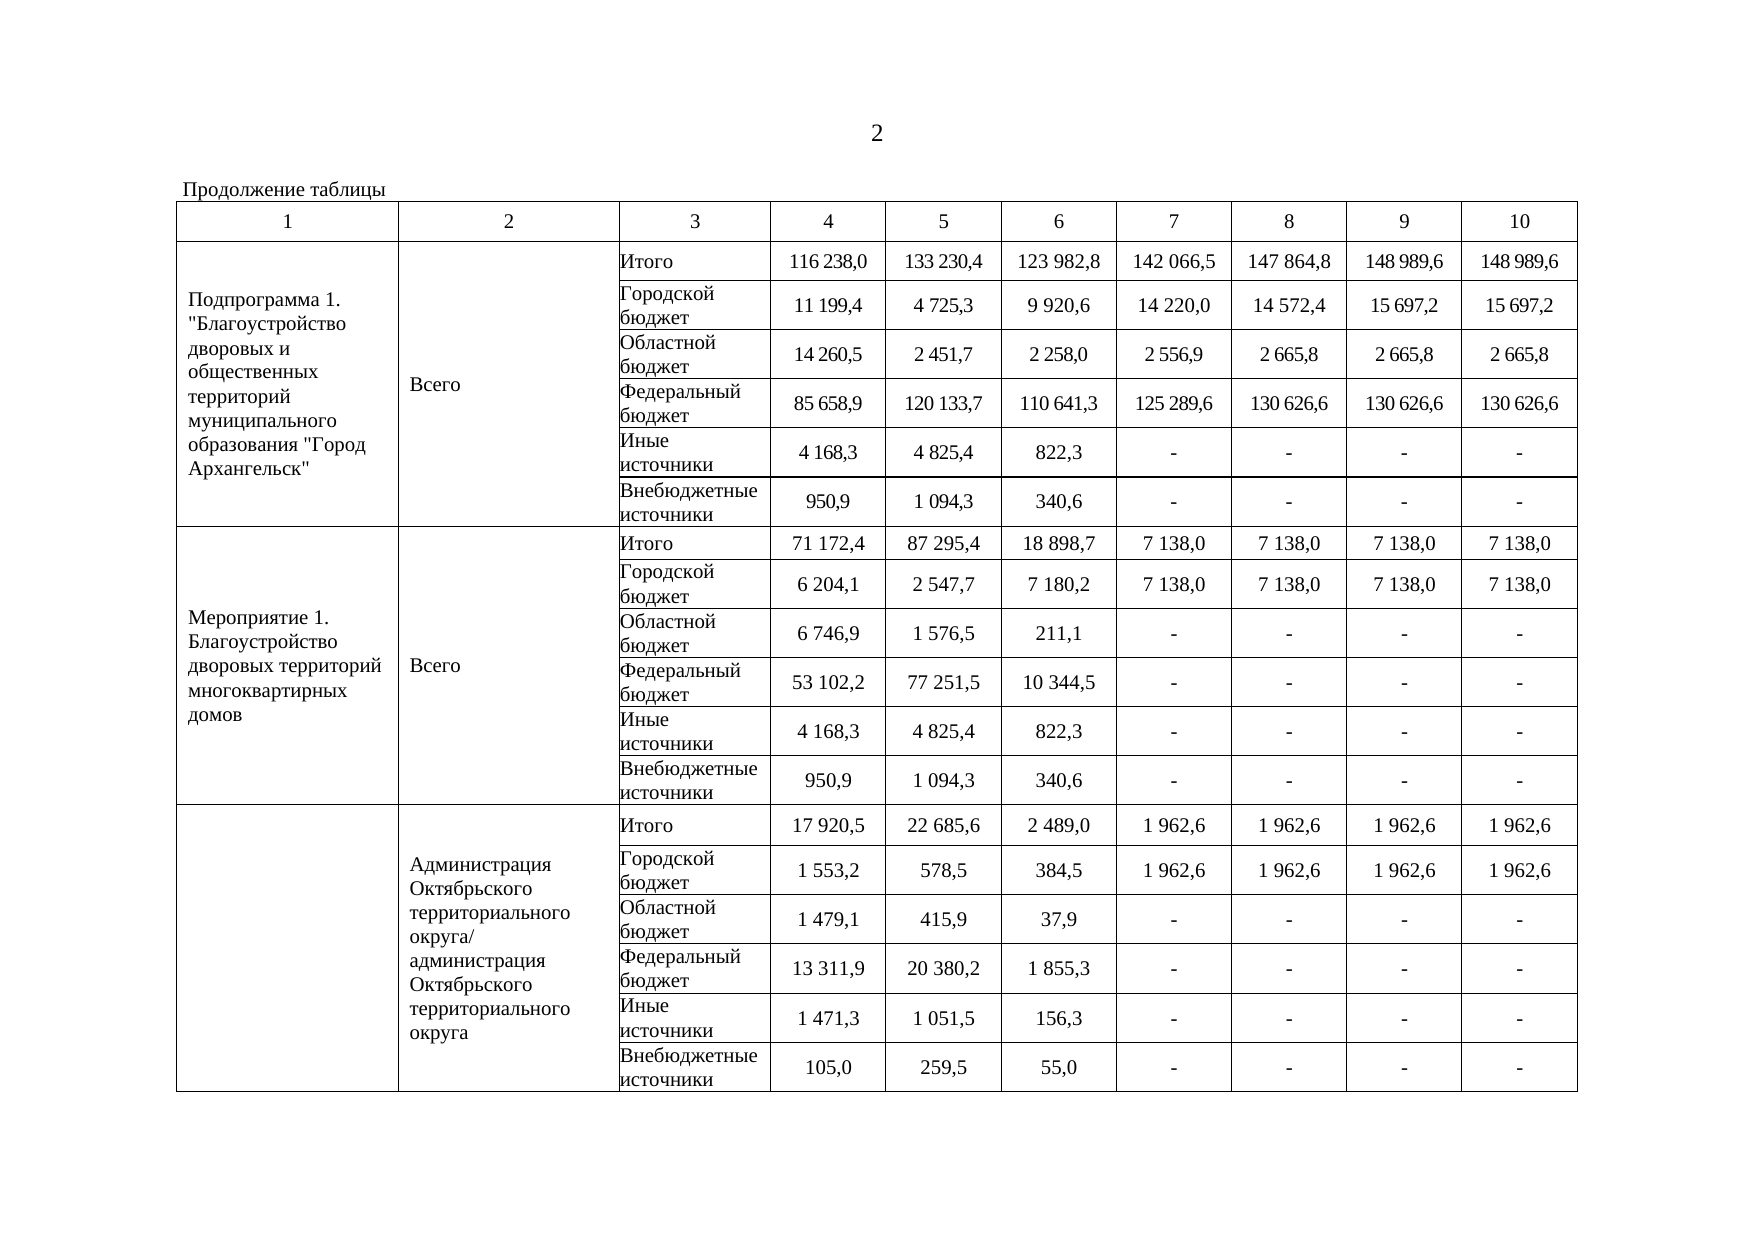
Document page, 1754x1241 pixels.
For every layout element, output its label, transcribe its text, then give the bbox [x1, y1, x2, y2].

table_cell - [1462, 944, 1577, 992]
table_cell - [1232, 944, 1346, 992]
table_cell 110 641,3 [1002, 379, 1116, 427]
text Продолжение таблицы [177, 177, 1636, 201]
table_cell 822,3 [1002, 707, 1116, 755]
table_header 4 [771, 202, 885, 241]
table_cell - [1232, 428, 1346, 476]
table_cell Всего [399, 242, 619, 526]
table_cell 1 962,6 [1347, 846, 1461, 894]
table_cell Иные источники [620, 994, 770, 1042]
table_header 9 [1347, 202, 1461, 241]
table_cell Федеральный бюджет [620, 658, 770, 706]
table_cell Внебюджетные источники [620, 478, 770, 526]
table_cell - [1347, 994, 1461, 1042]
table_cell - [1117, 658, 1231, 706]
table_header 7 [1117, 202, 1231, 241]
table_cell Внебюджетные источники [620, 1043, 770, 1091]
table_cell 11 199,4 [771, 281, 885, 329]
table_cell 1 553,2 [771, 846, 885, 894]
table_header 5 [886, 202, 1001, 241]
table_cell 148 989,6 [1347, 242, 1461, 280]
table_cell 2 556,9 [1117, 330, 1231, 378]
table_cell 822,3 [1002, 428, 1116, 476]
table_cell - [1232, 478, 1346, 526]
table_header 6 [1002, 202, 1116, 241]
table_cell 950,9 [771, 756, 885, 804]
table_cell 211,1 [1002, 609, 1116, 657]
table_cell - [1347, 1043, 1461, 1091]
table_cell 4 168,3 [771, 707, 885, 755]
table_cell 10 344,5 [1002, 658, 1116, 706]
table_cell 53 102,2 [771, 658, 885, 706]
table_cell 7 138,0 [1462, 527, 1577, 558]
table_cell 340,6 [1002, 756, 1116, 804]
table_cell 1 962,6 [1347, 805, 1461, 845]
table_cell 259,5 [886, 1043, 1001, 1091]
table_cell 1 962,6 [1462, 805, 1577, 845]
table_cell 1 962,6 [1232, 805, 1346, 845]
table_cell - [1462, 609, 1577, 657]
table_cell Всего [399, 527, 619, 804]
table_cell Администрация Октябрьского территориального округа/ администрация Октябрьского территориального округа [399, 805, 619, 1091]
table_cell 18 898,7 [1002, 527, 1116, 558]
table_cell 4 825,4 [886, 428, 1001, 476]
table_cell - [1347, 478, 1461, 526]
table_cell Городской бюджет [620, 560, 770, 608]
table_cell - [1117, 1043, 1231, 1091]
table_cell 6 746,9 [771, 609, 885, 657]
table_cell 85 658,9 [771, 379, 885, 427]
table_cell Иные источники [620, 707, 770, 755]
table_cell - [1462, 478, 1577, 526]
table_cell 123 982,8 [1002, 242, 1116, 280]
table_cell Федеральный бюджет [620, 379, 770, 427]
table_cell - [1462, 428, 1577, 476]
table_cell 13 311,9 [771, 944, 885, 992]
table_cell 1 094,3 [886, 478, 1001, 526]
table_cell 7 180,2 [1002, 560, 1116, 608]
table_cell - [1232, 756, 1346, 804]
table_cell 1 576,5 [886, 609, 1001, 657]
table_cell Федеральный бюджет [620, 944, 770, 992]
table_cell 133 230,4 [886, 242, 1001, 280]
table_cell 2 665,8 [1347, 330, 1461, 378]
table_cell Областной бюджет [620, 609, 770, 657]
table_cell Итого [620, 242, 770, 280]
table_cell Мероприятие 1. Благоустройство дворовых территорий многоквартирных домов [177, 527, 398, 804]
table_cell 37,9 [1002, 895, 1116, 943]
table_cell 1 094,3 [886, 756, 1001, 804]
table_cell - [1117, 895, 1231, 943]
table_cell - [1232, 895, 1346, 943]
table_cell 130 626,6 [1232, 379, 1346, 427]
table_cell 1 962,6 [1462, 846, 1577, 894]
table_cell 2 489,0 [1002, 805, 1116, 845]
table_cell 1 962,6 [1232, 846, 1346, 894]
table_cell - [1232, 994, 1346, 1042]
table_cell - [1117, 756, 1231, 804]
table_cell - [1232, 707, 1346, 755]
table_cell 15 697,2 [1462, 281, 1577, 329]
table_header 8 [1232, 202, 1346, 241]
table_cell 130 626,6 [1462, 379, 1577, 427]
table_cell 340,6 [1002, 478, 1116, 526]
table_cell - [1117, 944, 1231, 992]
table_cell Внебюджетные источники [620, 756, 770, 804]
table_header 3 [620, 202, 770, 241]
table_cell 105,0 [771, 1043, 885, 1091]
table_cell 147 864,8 [1232, 242, 1346, 280]
table_cell 384,5 [1002, 846, 1116, 894]
table_cell 14 220,0 [1117, 281, 1231, 329]
table_cell 20 380,2 [886, 944, 1001, 992]
table_cell 9 920,6 [1002, 281, 1116, 329]
table_cell 1 479,1 [771, 895, 885, 943]
table_cell 116 238,0 [771, 242, 885, 280]
table_cell 156,3 [1002, 994, 1116, 1042]
table_cell - [1462, 994, 1577, 1042]
table_cell Итого [620, 805, 770, 845]
table_cell - [1347, 895, 1461, 943]
table_cell - [1117, 428, 1231, 476]
table_cell 2 258,0 [1002, 330, 1116, 378]
table_cell 148 989,6 [1462, 242, 1577, 280]
table_cell - [1462, 895, 1577, 943]
table_cell 14 572,4 [1232, 281, 1346, 329]
table_cell 4 168,3 [771, 428, 885, 476]
table_cell 77 251,5 [886, 658, 1001, 706]
table_cell 415,9 [886, 895, 1001, 943]
table_header 2 [399, 202, 619, 241]
table_cell Городской бюджет [620, 281, 770, 329]
table_cell 7 138,0 [1117, 527, 1231, 558]
table_cell 14 260,5 [771, 330, 885, 378]
table_cell - [1117, 707, 1231, 755]
table_cell 950,9 [771, 478, 885, 526]
table_cell 7 138,0 [1462, 560, 1577, 608]
table_cell 15 697,2 [1347, 281, 1461, 329]
table_cell 2 451,7 [886, 330, 1001, 378]
table_cell - [1117, 609, 1231, 657]
table_cell Областной бюджет [620, 895, 770, 943]
table_cell 120 133,7 [886, 379, 1001, 427]
table_cell 17 920,5 [771, 805, 885, 845]
table_cell 7 138,0 [1232, 560, 1346, 608]
table_cell - [1232, 609, 1346, 657]
table_header 10 [1462, 202, 1577, 241]
table_cell 6 204,1 [771, 560, 885, 608]
table_cell Иные источники [620, 428, 770, 476]
table_cell - [1462, 707, 1577, 755]
table_cell 1 855,3 [1002, 944, 1116, 992]
table_cell 22 685,6 [886, 805, 1001, 845]
table_cell - [1462, 658, 1577, 706]
table_cell - [1462, 756, 1577, 804]
table_cell - [1347, 609, 1461, 657]
table_cell 7 138,0 [1347, 527, 1461, 558]
table_cell - [1232, 658, 1346, 706]
table_cell 1 962,6 [1117, 805, 1231, 845]
table_cell 2 665,8 [1232, 330, 1346, 378]
table_cell 7 138,0 [1347, 560, 1461, 608]
table_cell 1 471,3 [771, 994, 885, 1042]
table_cell - [1347, 707, 1461, 755]
table_cell Подпрограмма 1. "Благоустройство дворовых и общественных территорий муниципального образования "Город Архангельск" [177, 242, 398, 526]
table_cell - [1347, 944, 1461, 992]
table_cell 55,0 [1002, 1043, 1116, 1091]
table_cell [177, 805, 398, 1091]
table_cell 2 547,7 [886, 560, 1001, 608]
table_cell 7 138,0 [1232, 527, 1346, 558]
table_cell - [1117, 478, 1231, 526]
table_cell Городской бюджет [620, 846, 770, 894]
table_cell Итого [620, 527, 770, 558]
table_cell - [1347, 658, 1461, 706]
table_cell Областной бюджет [620, 330, 770, 378]
table_cell - [1462, 1043, 1577, 1091]
table_cell 71 172,4 [771, 527, 885, 558]
table_cell 578,5 [886, 846, 1001, 894]
table_header 1 [177, 202, 398, 241]
table_cell 125 289,6 [1117, 379, 1231, 427]
table_cell 2 665,8 [1462, 330, 1577, 378]
table_cell 7 138,0 [1117, 560, 1231, 608]
table_cell 87 295,4 [886, 527, 1001, 558]
table_cell 4 825,4 [886, 707, 1001, 755]
table_cell - [1117, 994, 1231, 1042]
table_cell 1 051,5 [886, 994, 1001, 1042]
table_cell - [1232, 1043, 1346, 1091]
table_cell 4 725,3 [886, 281, 1001, 329]
table_cell 1 962,6 [1117, 846, 1231, 894]
table_cell 142 066,5 [1117, 242, 1231, 280]
table_cell 130 626,6 [1347, 379, 1461, 427]
table_cell - [1347, 428, 1461, 476]
table_cell - [1347, 756, 1461, 804]
